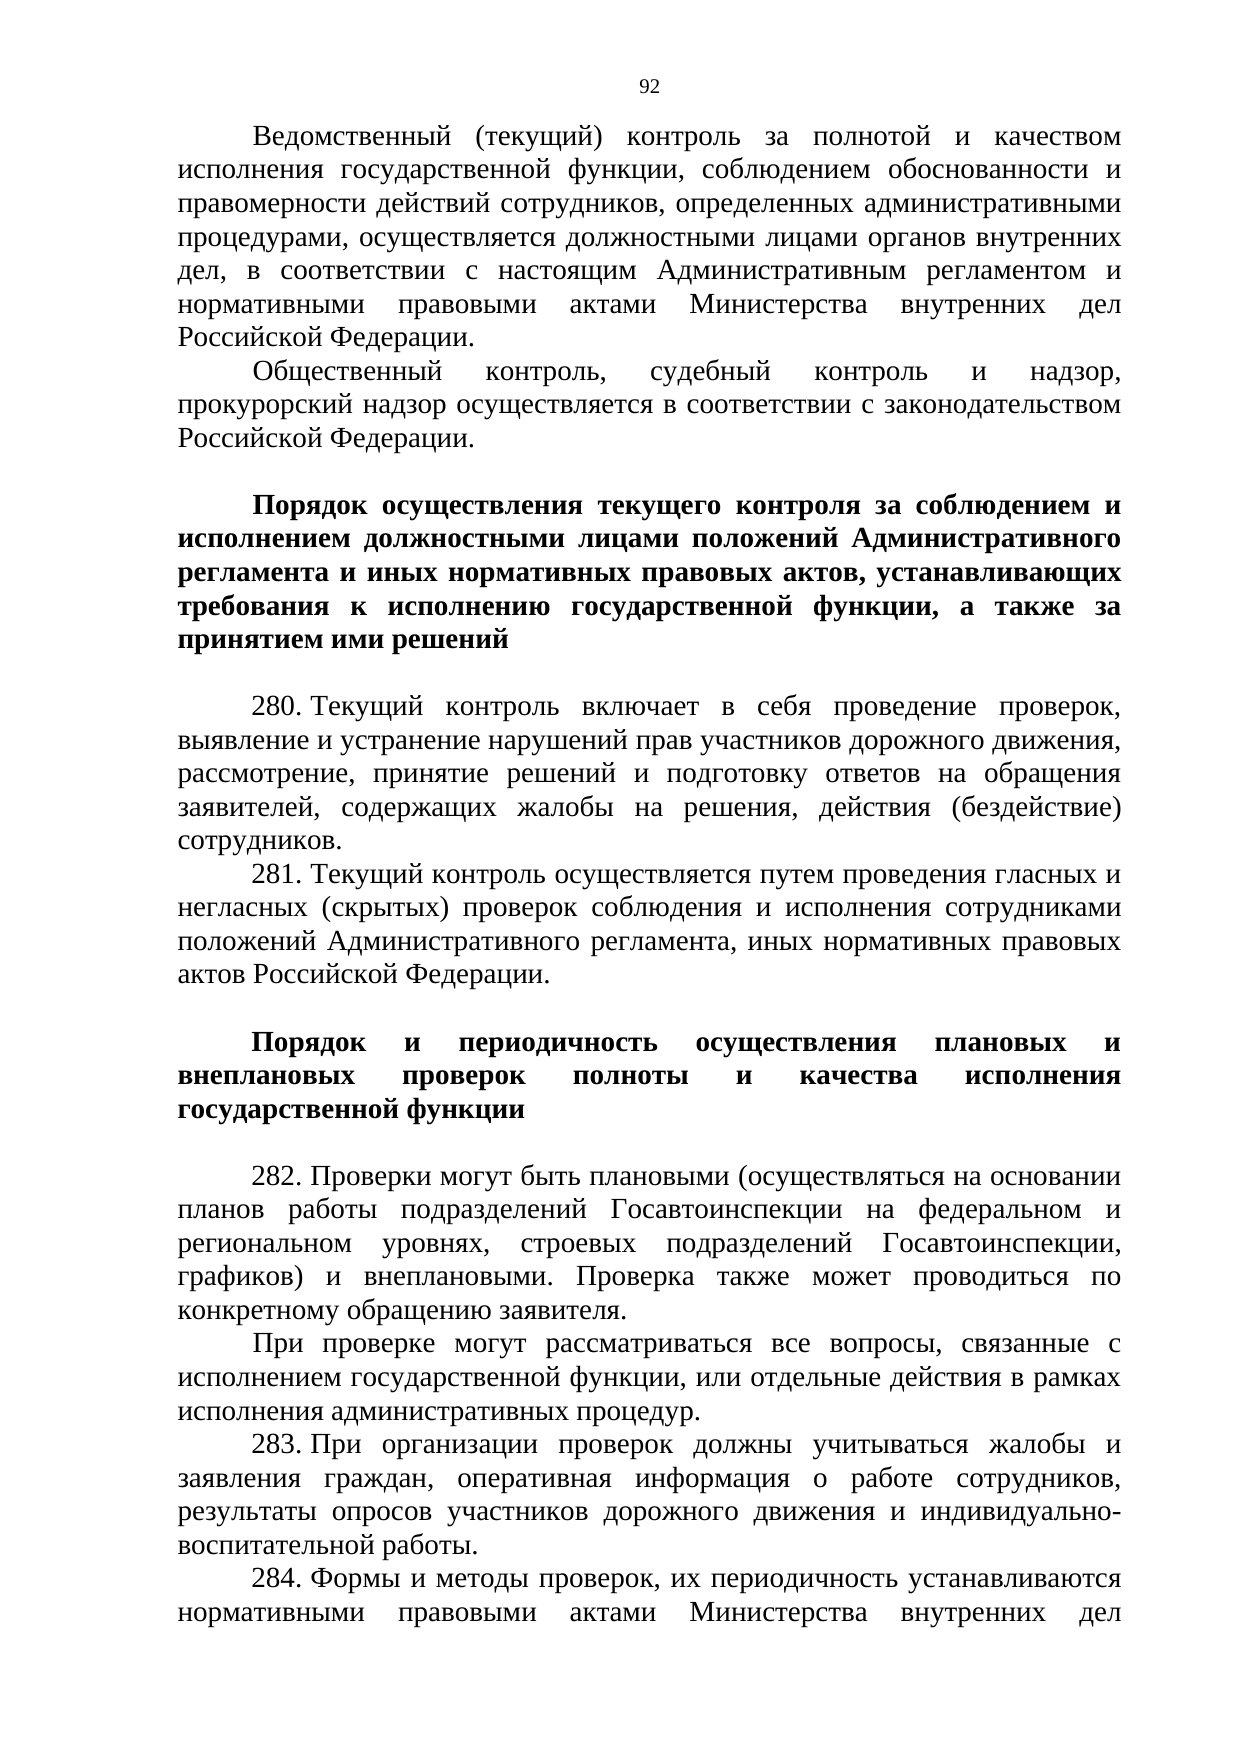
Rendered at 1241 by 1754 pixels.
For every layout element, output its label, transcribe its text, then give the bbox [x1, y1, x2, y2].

list Текущий контроль осуществляется путем проведения гласных и негласных (скрытых) проверок соблюдения и исполнения сотрудниками положений Административного регламента, иных нормативных правовых актов Российской Федерации. [177, 856, 1122, 990]
list Текущий контроль включает в себя проведение проверок, выявление и устранение нарушений прав участников дорожного движения, рассмотрение, принятие решений и подготовку ответов на обращения заявителей, содержащих жалобы на решения, действия (бездействие) сотрудников. [177, 688, 1122, 856]
text При проверке могут рассматриваться все вопросы, связанные с исполнением государственной функции, или отдельные действия в рамках исполнения административных процедур. [177, 1326, 1122, 1426]
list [177, 1560, 1122, 1627]
list Проверки могут быть плановыми (осуществляться на основании планов работы подразделений Госавтоинспекции на федеральном и региональном уровнях, строевых подразделений Госавтоинспекции, графиков) и внеплановыми. Проверка также может проводиться по конкретному обращению заявителя. [177, 1158, 1122, 1326]
text Общественный контроль, судебный контроль и надзор, прокурорский надзор осуществляется в соответствии с законодательством Российской Федерации. [177, 353, 1122, 453]
list При организации проверок должны учитываться жалобы и заявления граждан, оперативная информация о работе сотрудников, результаты опросов участников дорожного движения и индивидуально-воспитательной работы. [177, 1426, 1122, 1560]
text Порядок и периодичность осуществления плановых и внеплановых проверок полноты и качества исполнения государственной функции [177, 1024, 1122, 1124]
text Порядок осуществления текущего контроля за соблюдением и исполнением должностными лицами положений Административного регламента и иных нормативных правовых актов, устанавливающих требования к исполнению государственной функции, а также за принятием ими решений [177, 487, 1122, 655]
text Ведомственный (текущий) контроль за полнотой и качеством исполнения государственной функции, соблюдением обоснованности и правомерности действий сотрудников, определенных административными процедурами, осуществляется должностными лицами органов внутренних дел, в соответствии с настоящим Административным регламентом и нормативными правовыми актами Министерства внутренних дел Российской Федерации. [177, 118, 1122, 353]
